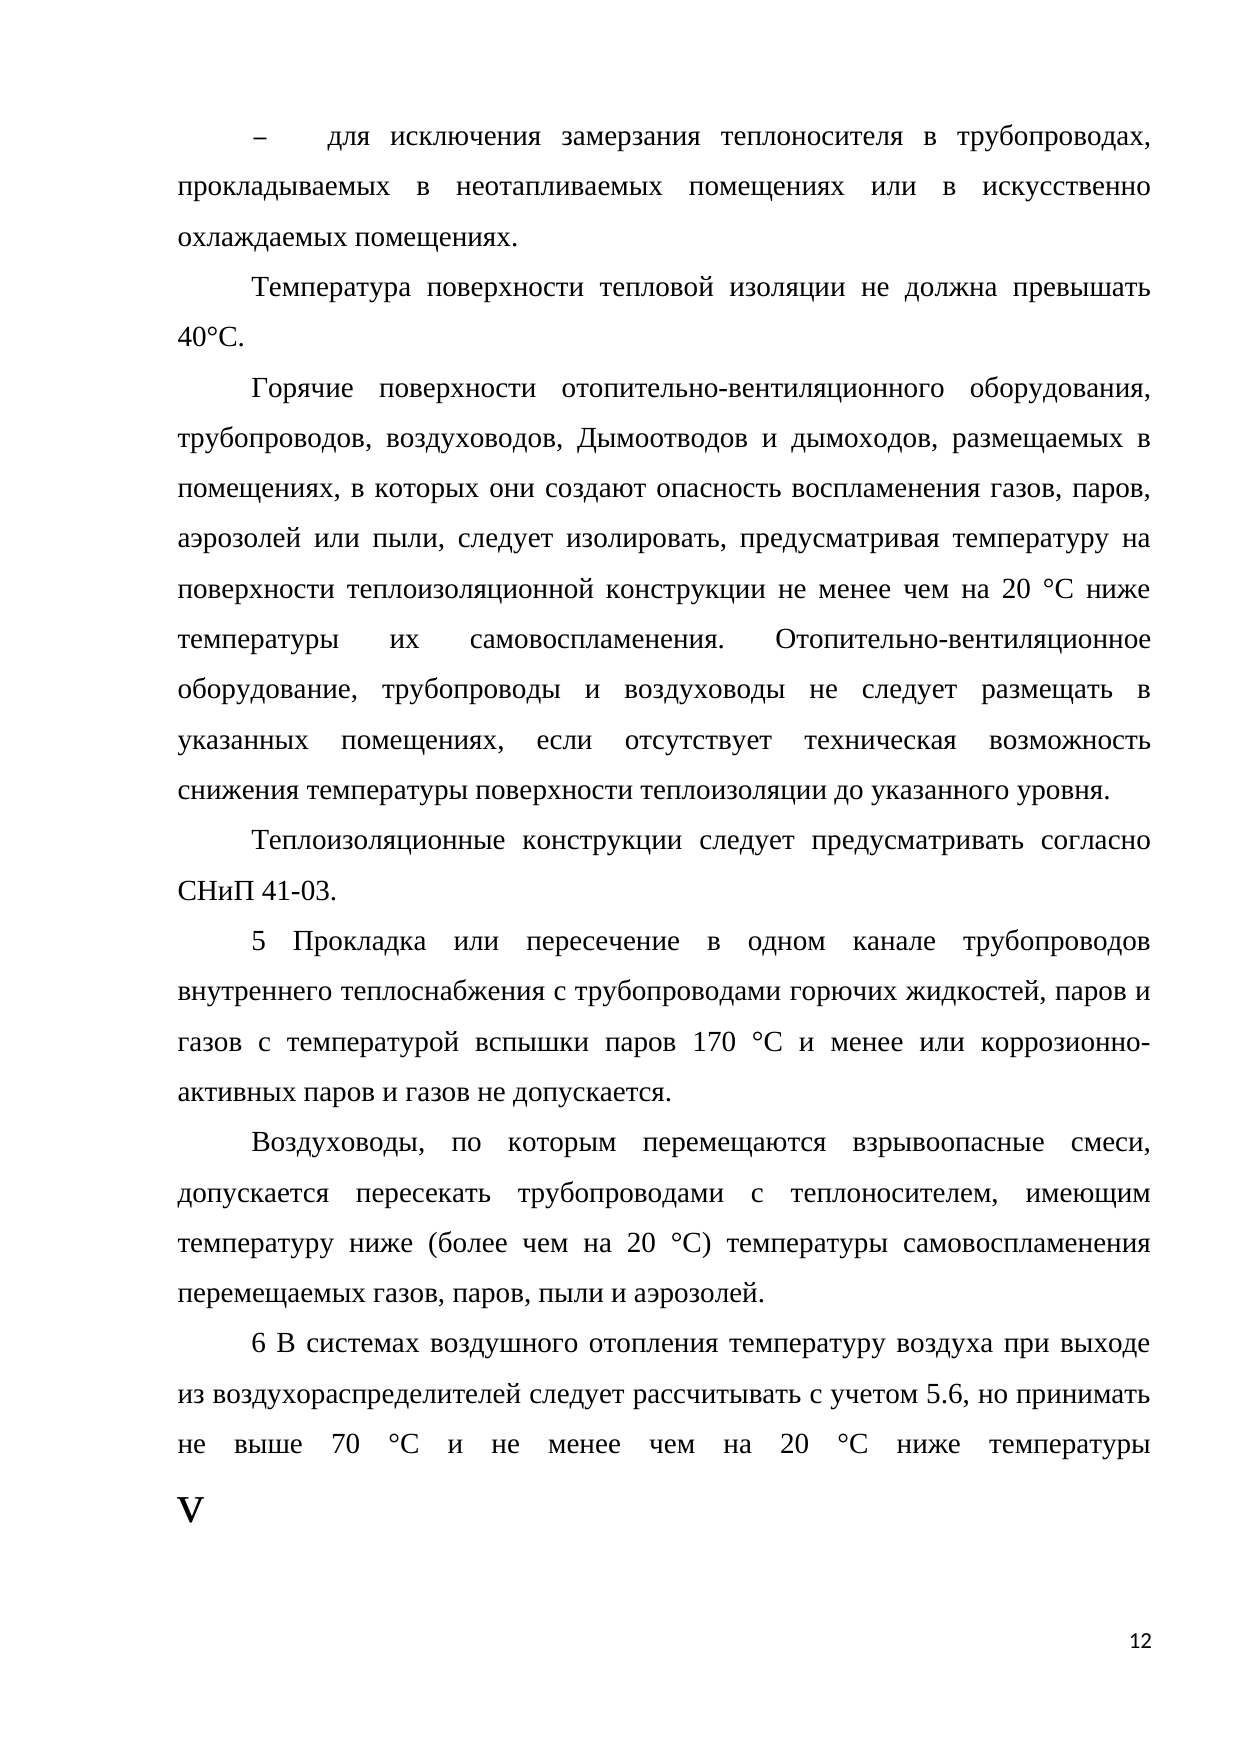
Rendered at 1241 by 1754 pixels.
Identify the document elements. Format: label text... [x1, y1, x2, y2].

text 5 Прокладка или пересечение в одном канале трубопроводов внутреннего теплоснабжения с трубопроводами горючих жидкостей, паров и газов с температурой вспышки паров 170 °С и менее или коррозионно-активных паров и газов не допускается. [177, 923, 1152, 1108]
list для исключения замерзания теплоносителя в трубопроводах, прокладываемых в неотапливаемых помещениях или в искусственно охлаждаемых помещениях. [177, 118, 1152, 252]
text Теплоизоляционные конструкции следует предусматривать согласно СНиП 41-03. [177, 822, 1152, 906]
text Температура поверхности тепловой изоляции не должна превышать 40°С. [177, 269, 1152, 353]
text Воздуховоды, по которым перемещаются взрывоопасные смеси, допускается пересекать трубопроводами с теплоносителем, имеющим температуру ниже (более чем на 20 °С) температуры самовоспламенения перемещаемых газов, паров, пыли и аэрозолей. [177, 1124, 1152, 1309]
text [177, 1326, 1152, 1460]
text Горячие поверхности отопительно-вентиляционного оборудования, трубопроводов, воздуховодов, Дымоотводов и дымоходов, размещаемых в помещениях, в которых они создают опасность воспламенения газов, паров, аэрозолей или пыли, следует изолировать, предусматривая температуру на поверхности теплоизоляционной конструкции не менее чем на 20 °С ниже температуры их самовоспламенения. Отопительно-вентиляционное оборудование, трубопроводы и воздуховоды не следует размещать в указанных помещениях, если отсутствует техническая возможность снижения температуры поверхности теплоизоляции до указанного уровня. [177, 370, 1152, 806]
